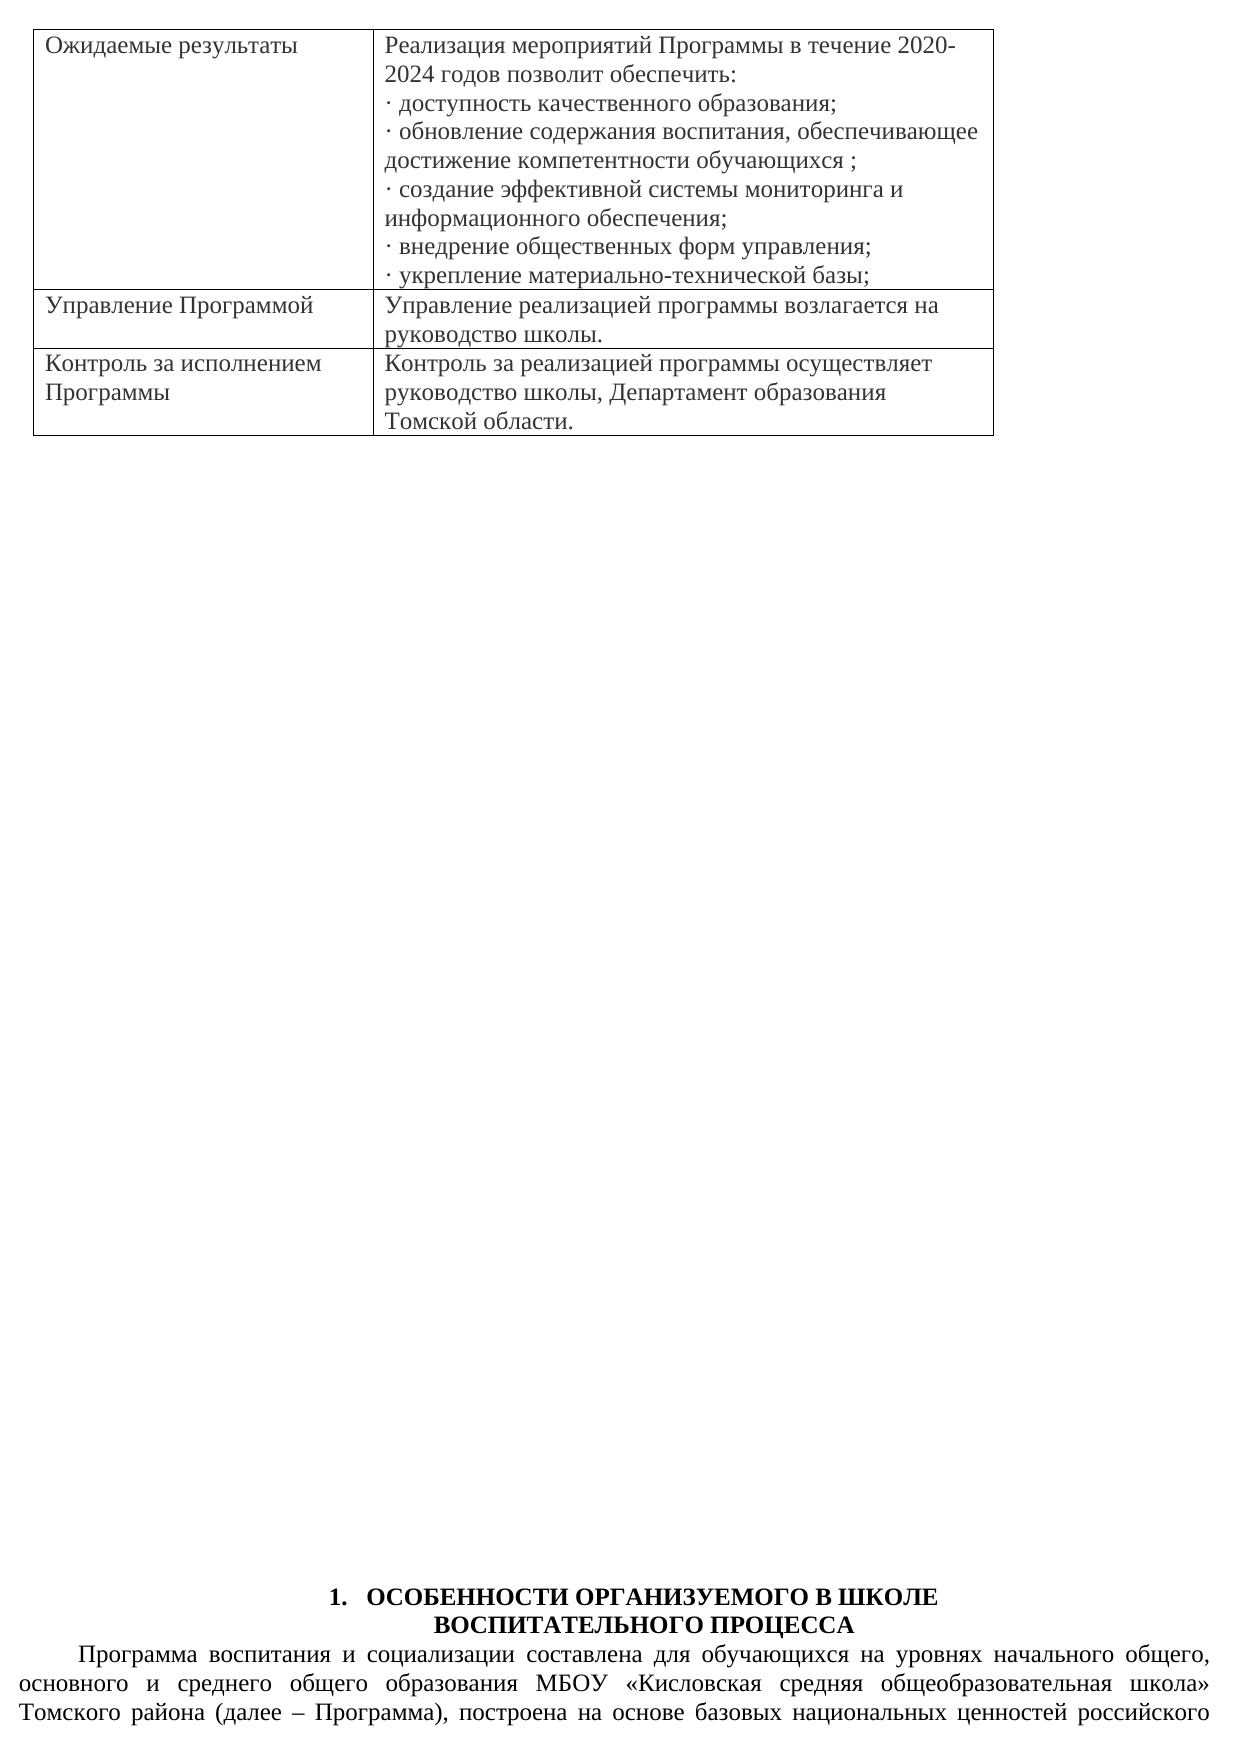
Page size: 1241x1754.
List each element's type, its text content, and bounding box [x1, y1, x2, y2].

text ВОСПИТАТЕЛЬНОГО ПРОЦЕССА [19, 1610, 1240, 1639]
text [19, 1640, 1211, 1726]
table_cell Управление Программой [34, 290, 373, 347]
table_cell Управление реализацией программы возлагается на руководство школы. [374, 290, 993, 347]
table_cell Контроль за реализацией программы осуществляет руководство школы, Департамент образования Томской области. [374, 349, 993, 435]
table_header Реализация мероприятий Программы в течение 2020-2024 годов позволит обеспечить: · доступность качественного образования; · обновление содержания воспитания, обеспечивающее достижение компетентности обучающихся ; · создание эффективной системы мониторинга и информационного обеспечения; · внедрение общественных форм управления; · укрепление материально-технической базы; [374, 30, 993, 289]
list ОСОБЕННОСТИ ОРГАНИЗУЕМОГО В ШКОЛЕ [56, 1582, 1211, 1610]
table_cell Контроль за исполнением Программы [34, 349, 373, 435]
table_header Ожидаемые результаты [34, 30, 373, 289]
